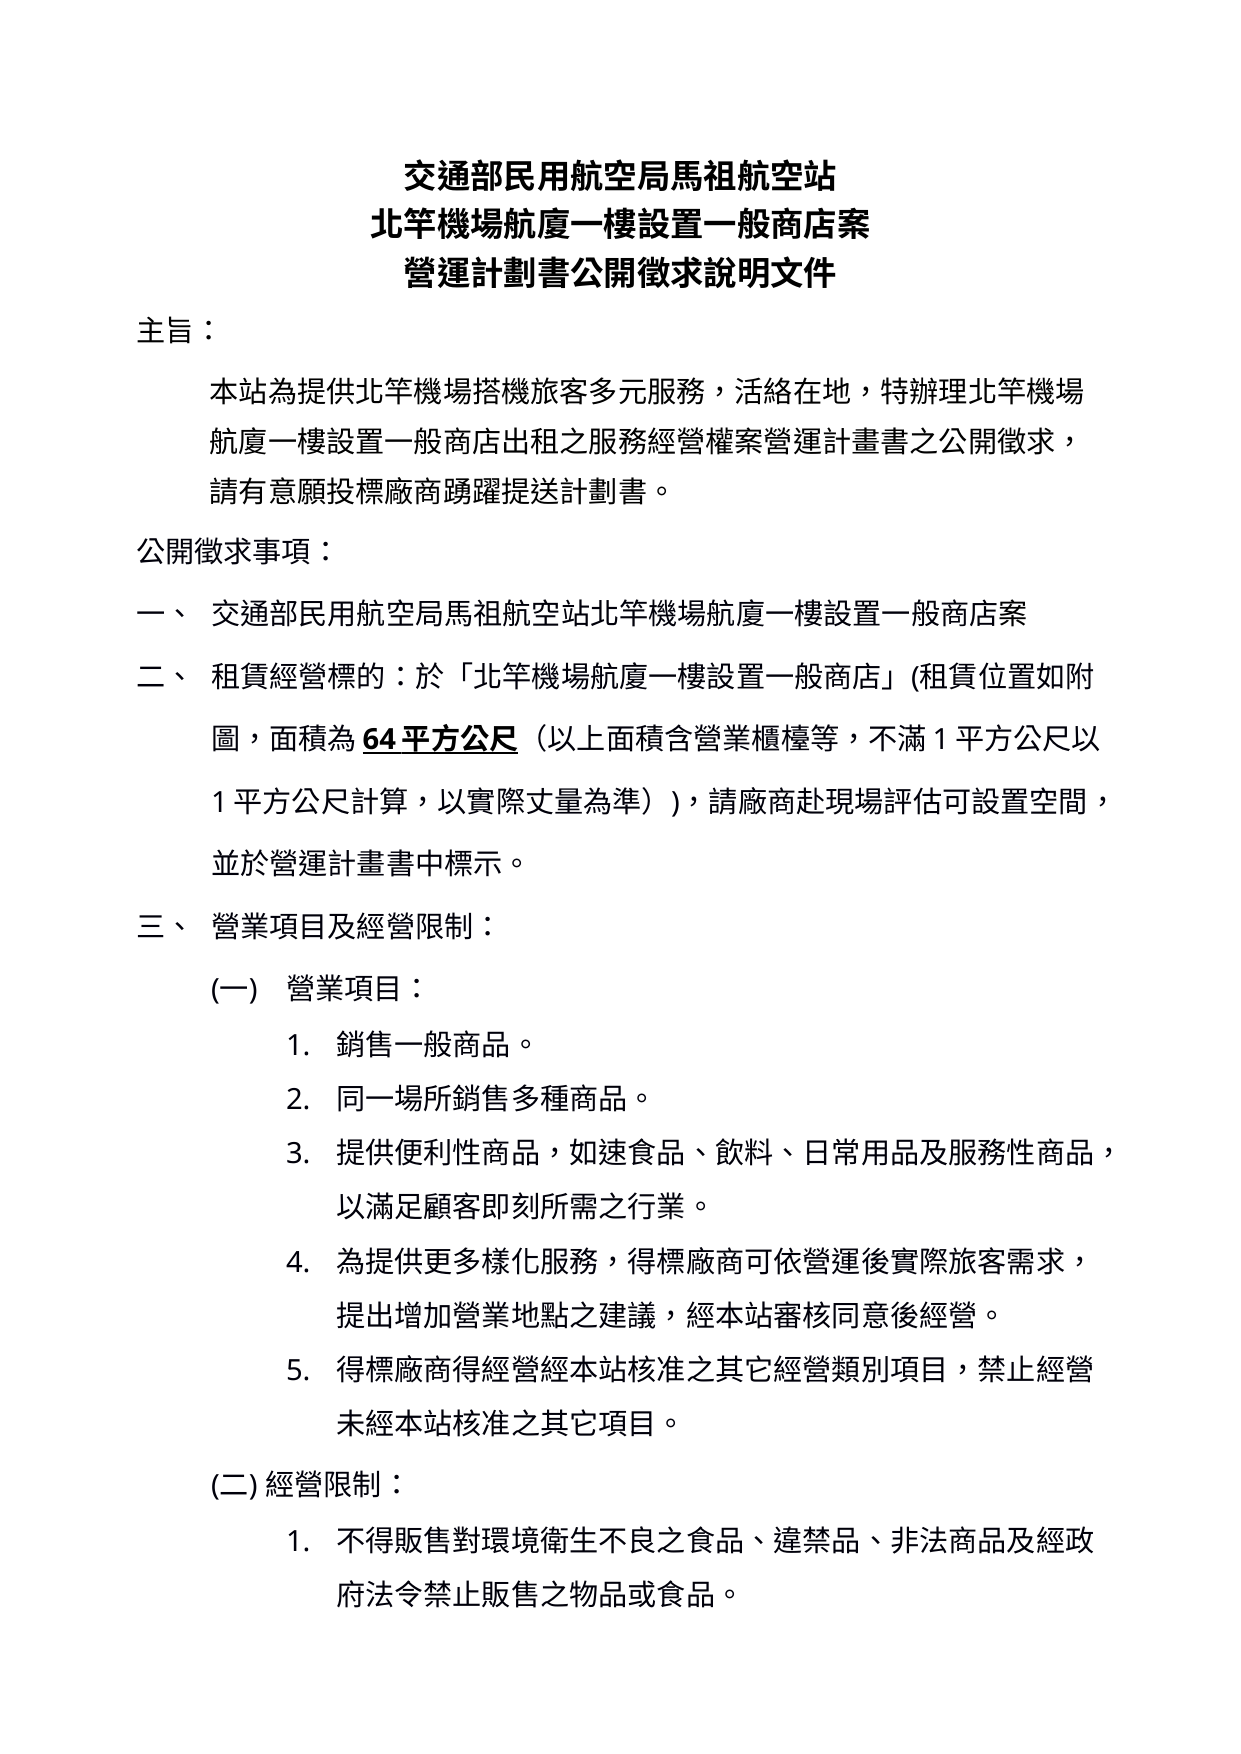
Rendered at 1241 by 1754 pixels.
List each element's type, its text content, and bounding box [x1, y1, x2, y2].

text 公開徵求事項： [136, 512, 1104, 574]
list 為提供更多樣化服務，得標廠商可依營運後實際旅客需求，提出增加營業地點之建議，經本站審核同意後經營。 [286, 1229, 1104, 1337]
list 銷售一般商品。 [286, 1012, 1104, 1066]
text 營運計劃書公開徵求說明文件 [136, 246, 1104, 295]
text 北竿機場航廈一樓設置一般商店案 [136, 198, 1104, 246]
text 本站為提供北竿機場搭機旅客多元服務，活絡在地，特辦理北竿機場航廈一樓設置一般商店出租之服務經營權案營運計畫書之公開徵求，請有意願投標廠商踴躍提送計劃書。 [209, 362, 1104, 512]
list 提供便利性商品，如速食品、飲料、日常用品及服務性商品，以滿足顧客即刻所需之行業。 [286, 1120, 1104, 1229]
list 營業項目： [211, 949, 1104, 1012]
list 營業項目及經營限制： [136, 887, 1104, 949]
list 交通部民用航空局馬祖航空站北竿機場航廈一樓設置一般商店案 [136, 574, 1104, 637]
list 不得販售對環境衛生不良之食品、違禁品、非法商品及經政府法令禁止販售之物品或食品。 [286, 1508, 1104, 1616]
list 租賃經營標的：於「北竿機場航廈一樓設置一般商店」(租賃位置如附圖，面積為64平方公尺（以上面積含營業櫃檯等，不滿1平方公尺以1平方公尺計算，以實際丈量為準）)，請廠商赴現場評估可設置空間，並於營運計畫書中標示。 [136, 637, 1104, 887]
list 同一場所銷售多種商品。 [286, 1066, 1104, 1120]
list (二) 經營限制： [211, 1445, 1104, 1508]
text 主旨： [136, 307, 1104, 349]
list 得標廠商得經營經本站核准之其它經營類別項目，禁止經營未經本站核准之其它項目。 [286, 1337, 1104, 1445]
text 交通部民用航空局馬祖航空站 [136, 150, 1104, 198]
